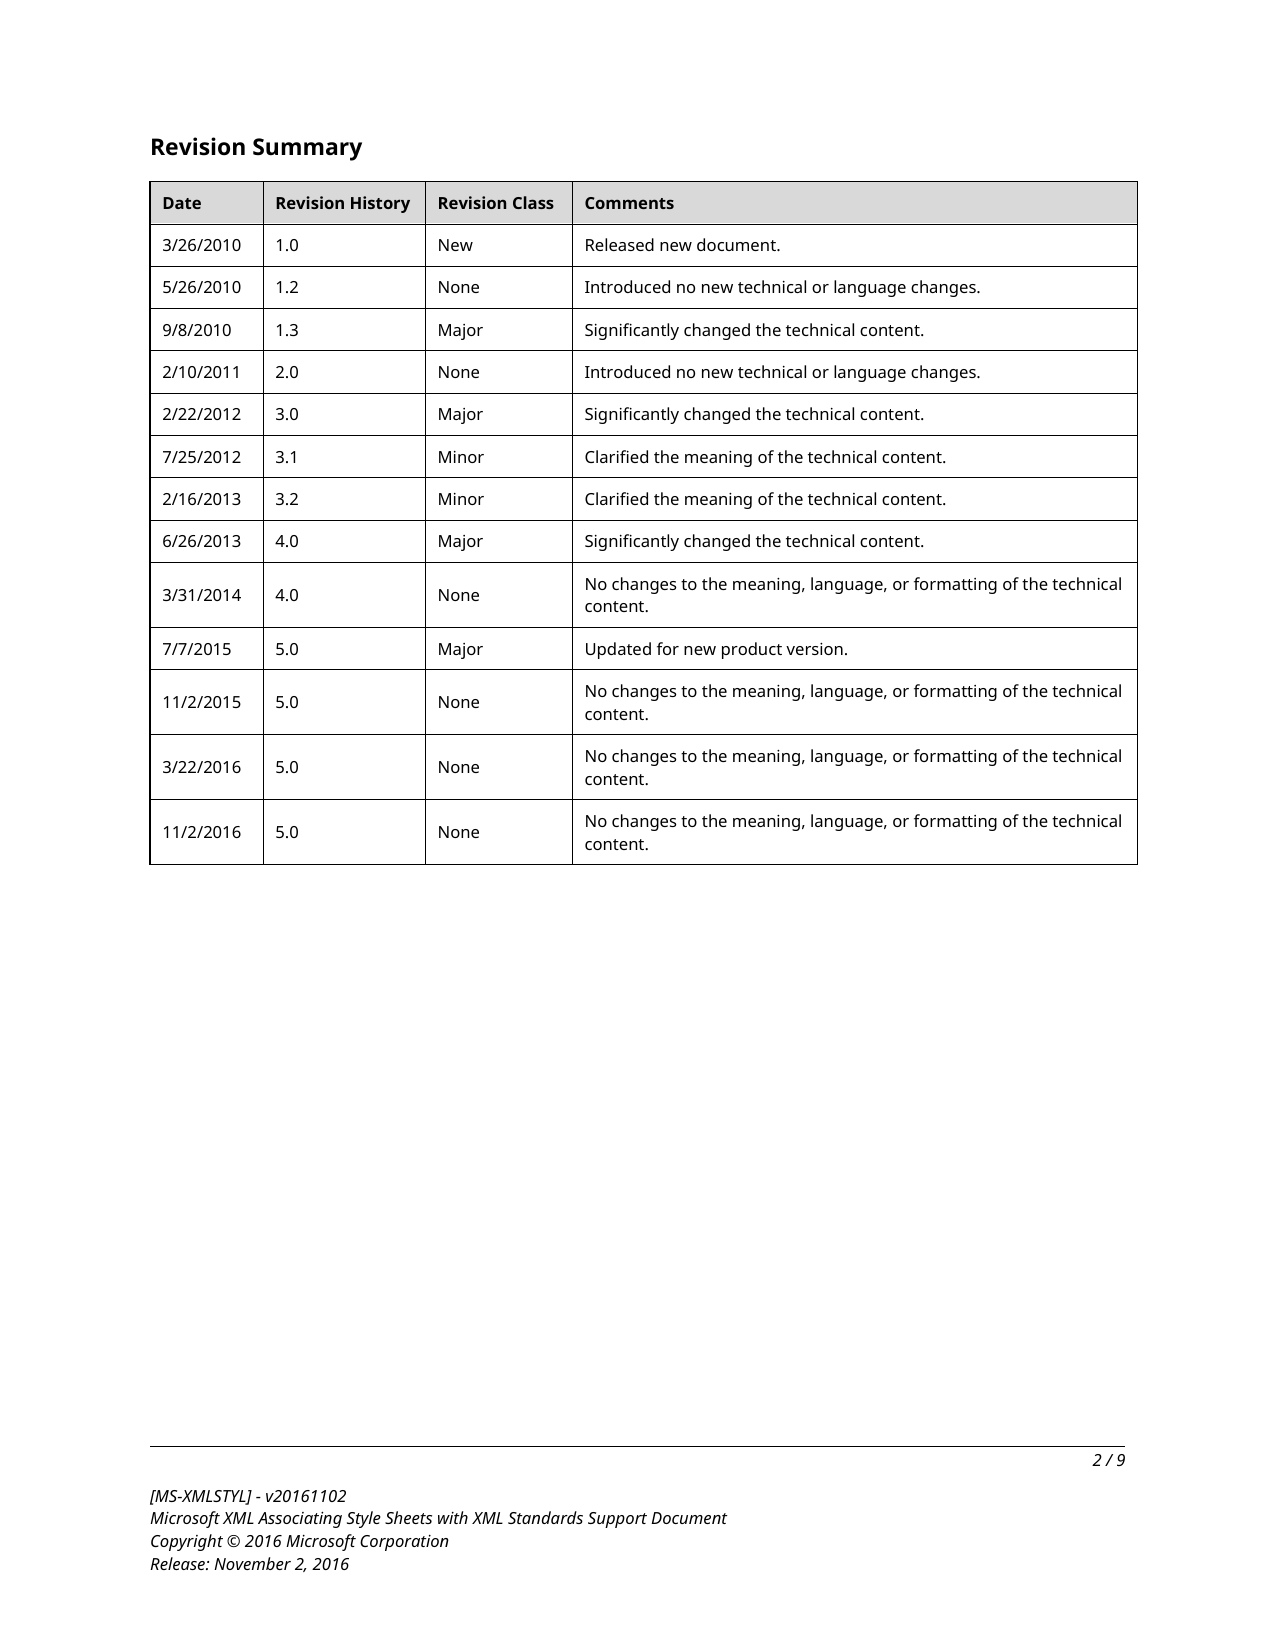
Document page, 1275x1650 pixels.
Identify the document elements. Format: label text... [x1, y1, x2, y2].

table_cell 3.1 [264, 436, 425, 477]
table_cell 3/22/2016 [151, 735, 263, 799]
table_header Comments [573, 182, 1137, 223]
table_cell 3/31/2014 [151, 563, 263, 627]
table_cell 2/22/2012 [151, 394, 263, 435]
table_cell 1.2 [264, 267, 425, 308]
table_cell 11/2/2015 [151, 670, 263, 734]
table_cell Significantly changed the technical content. [573, 309, 1137, 350]
table_cell Minor [426, 436, 572, 477]
table_cell Major [426, 521, 572, 562]
table_cell None [426, 800, 572, 864]
table_cell Significantly changed the technical content. [573, 394, 1137, 435]
table_header Revision Class [426, 182, 572, 223]
table_cell No changes to the meaning, language, or formatting of the technical content. [573, 670, 1137, 734]
table_cell Minor [426, 478, 572, 519]
table_cell 9/8/2010 [151, 309, 263, 350]
table_cell 6/26/2013 [151, 521, 263, 562]
table_header Date [151, 182, 263, 223]
table_cell None [426, 670, 572, 734]
table_cell Major [426, 394, 572, 435]
table_cell None [426, 563, 572, 627]
table_header Revision History [264, 182, 425, 223]
table_cell 1.3 [264, 309, 425, 350]
table_cell 11/2/2016 [151, 800, 263, 864]
table_cell 2.0 [264, 351, 425, 393]
table_cell 5.0 [264, 735, 425, 799]
table_cell 7/7/2015 [151, 628, 263, 669]
table_cell 5/26/2010 [151, 267, 263, 308]
table_cell 5.0 [264, 670, 425, 734]
table_cell New [426, 225, 572, 266]
table_cell None [426, 735, 572, 799]
table_cell Updated for new product version. [573, 628, 1137, 669]
table_cell None [426, 267, 572, 308]
table_cell 3.0 [264, 394, 425, 435]
table_cell Clarified the meaning of the technical content. [573, 478, 1137, 519]
table_cell Significantly changed the technical content. [573, 521, 1137, 562]
table_cell 7/25/2012 [151, 436, 263, 477]
table_cell 5.0 [264, 628, 425, 669]
table_cell Released new document. [573, 225, 1137, 266]
table_cell 4.0 [264, 563, 425, 627]
table_cell None [426, 351, 572, 393]
table_cell Introduced no new technical or language changes. [573, 267, 1137, 308]
table_cell Introduced no new technical or language changes. [573, 351, 1137, 393]
table_cell 3/26/2010 [151, 225, 263, 266]
text Revision Summary [150, 131, 1125, 162]
table_cell No changes to the meaning, language, or formatting of the technical content. [573, 735, 1137, 799]
table_cell 5.0 [264, 800, 425, 864]
table_cell No changes to the meaning, language, or formatting of the technical content. [573, 563, 1137, 627]
table_cell Clarified the meaning of the technical content. [573, 436, 1137, 477]
table_cell Major [426, 309, 572, 350]
table_cell 2/10/2011 [151, 351, 263, 393]
table_cell Major [426, 628, 572, 669]
table_cell No changes to the meaning, language, or formatting of the technical content. [573, 800, 1137, 864]
table_cell 2/16/2013 [151, 478, 263, 519]
table_cell 4.0 [264, 521, 425, 562]
table_cell 1.0 [264, 225, 425, 266]
table_cell 3.2 [264, 478, 425, 519]
